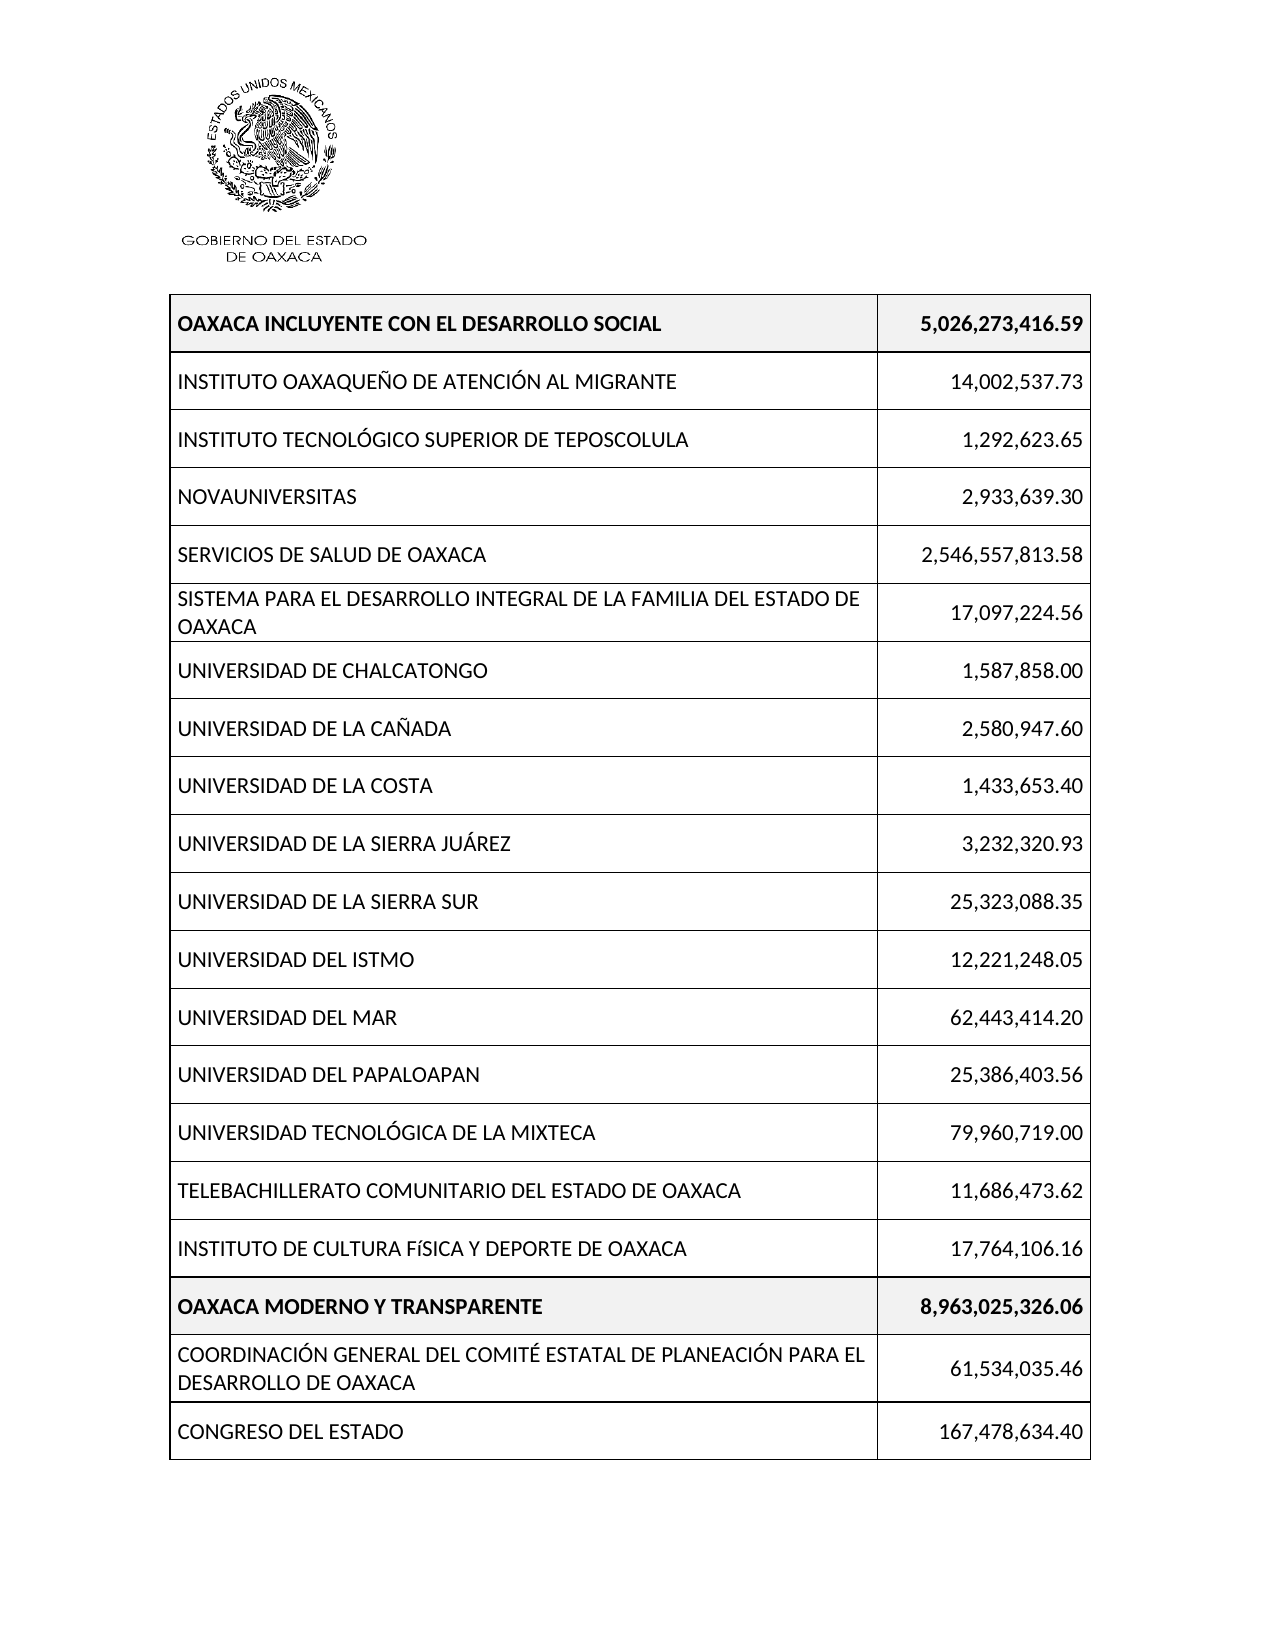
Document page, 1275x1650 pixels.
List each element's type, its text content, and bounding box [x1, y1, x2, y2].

table_cell 62,443,414.20 [878, 989, 1090, 1045]
table_cell 79,960,719.00 [878, 1104, 1090, 1161]
table_cell 61,534,035.46 [878, 1335, 1090, 1401]
table_cell UNIVERSIDAD DEL ISTMO [171, 931, 877, 987]
table_cell 1,433,653.40 [878, 757, 1090, 814]
table_cell 12,221,248.05 [878, 931, 1090, 987]
table_cell 5,026,273,416.59 [878, 295, 1090, 351]
table_cell CONGRESO DEL ESTADO [171, 1403, 877, 1459]
table_cell 17,764,106.16 [878, 1220, 1090, 1276]
table_cell 17,097,224.56 [878, 584, 1090, 641]
table_cell OAXACA MODERNO Y TRANSPARENTE [171, 1278, 877, 1334]
picture [177, 73, 371, 266]
table_cell UNIVERSIDAD TECNOLÓGICA DE LA MIXTECA [171, 1104, 877, 1161]
table_cell UNIVERSIDAD DE LA SIERRA JUÁREZ [171, 815, 877, 872]
table_cell INSTITUTO TECNOLÓGICO SUPERIOR DE TEPOSCOLULA [171, 410, 877, 467]
table_cell SERVICIOS DE SALUD DE OAXACA [171, 526, 877, 583]
table_cell COORDINACIÓN GENERAL DEL COMITÉ ESTATAL DE PLANEACIÓN PARA EL DESARROLLO DE OAXACA [171, 1335, 877, 1401]
table_cell 8,963,025,326.06 [878, 1278, 1090, 1334]
table_cell UNIVERSIDAD DE CHALCATONGO [171, 642, 877, 698]
table_cell 2,580,947.60 [878, 699, 1090, 756]
table_cell OAXACA INCLUYENTE CON EL DESARROLLO SOCIAL [171, 295, 877, 351]
table_cell UNIVERSIDAD DE LA CAÑADA [171, 699, 877, 756]
table_cell 1,587,858.00 [878, 642, 1090, 698]
table_cell 3,232,320.93 [878, 815, 1090, 872]
table_cell 167,478,634.40 [878, 1403, 1090, 1459]
table_cell UNIVERSIDAD DE LA COSTA [171, 757, 877, 814]
table_cell UNIVERSIDAD DE LA SIERRA SUR [171, 873, 877, 929]
table_cell SISTEMA PARA EL DESARROLLO INTEGRAL DE LA FAMILIA DEL ESTADO DE OAXACA [171, 584, 877, 641]
table_cell UNIVERSIDAD DEL PAPALOAPAN [171, 1046, 877, 1103]
table_cell 11,686,473.62 [878, 1162, 1090, 1219]
table_cell 1,292,623.65 [878, 410, 1090, 467]
table_cell 2,933,639.30 [878, 468, 1090, 525]
table_cell TELEBACHILLERATO COMUNITARIO DEL ESTADO DE OAXACA [171, 1162, 877, 1219]
table_cell 2,546,557,813.58 [878, 526, 1090, 583]
table_cell 14,002,537.73 [878, 353, 1090, 409]
table_cell 25,386,403.56 [878, 1046, 1090, 1103]
table_cell UNIVERSIDAD DEL MAR [171, 989, 877, 1045]
table_cell INSTITUTO DE CULTURA FíSICA Y DEPORTE DE OAXACA [171, 1220, 877, 1276]
table_cell INSTITUTO OAXAQUEÑO DE ATENCIÓN AL MIGRANTE [171, 353, 877, 409]
table_cell NOVAUNIVERSITAS [171, 468, 877, 525]
table_cell 25,323,088.35 [878, 873, 1090, 929]
